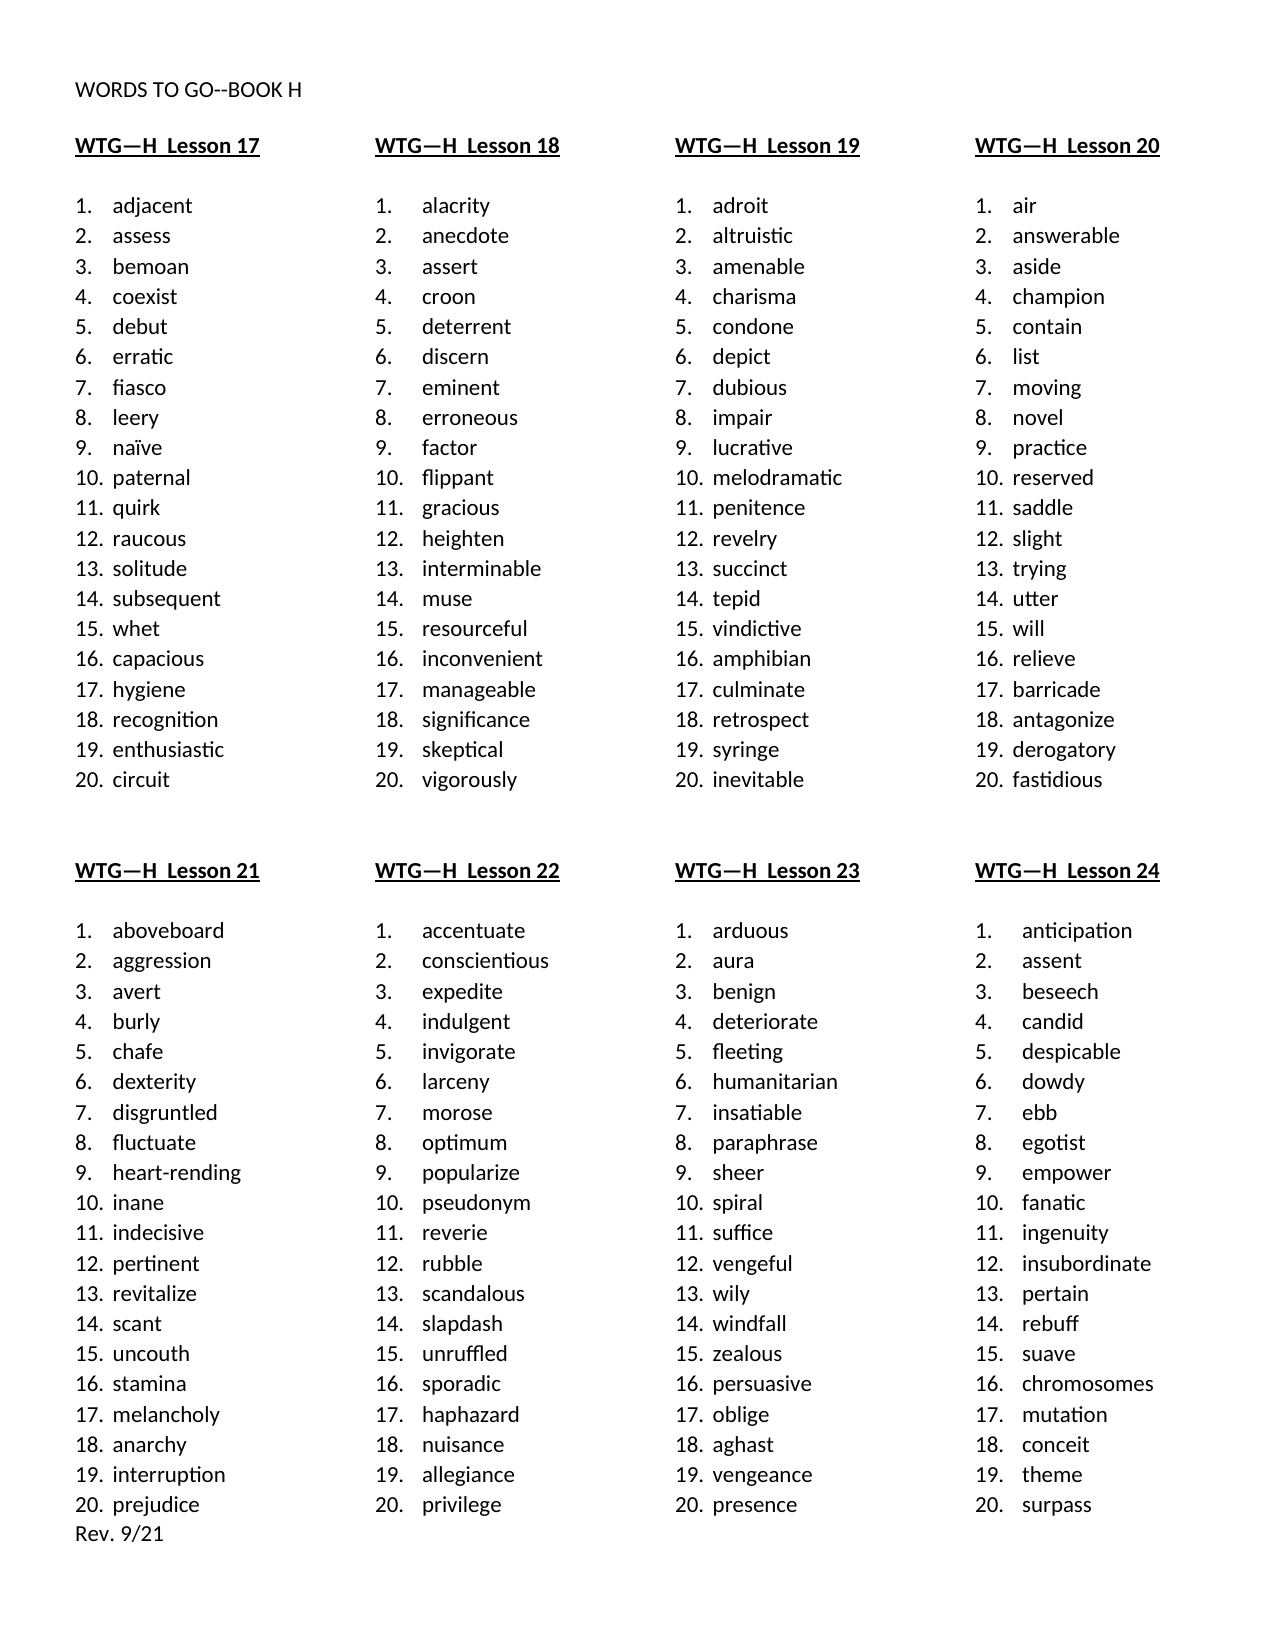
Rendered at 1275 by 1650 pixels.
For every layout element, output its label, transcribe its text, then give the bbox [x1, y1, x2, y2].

list rebuff [975, 1309, 1200, 1337]
list indecisive [75, 1218, 300, 1247]
list charisma [675, 282, 900, 310]
list retrospect [675, 705, 900, 733]
list chromosomes [975, 1369, 1200, 1398]
list anecdote [375, 222, 600, 250]
list barricade [975, 675, 1200, 703]
list manageable [375, 675, 600, 703]
list aghast [675, 1430, 900, 1458]
list culminate [675, 675, 900, 703]
list melodramatic [675, 463, 900, 491]
list erratic [75, 342, 300, 371]
list answerable [975, 222, 1200, 250]
list insatiable [675, 1098, 900, 1126]
list impair [675, 403, 900, 431]
list pertain [975, 1279, 1200, 1307]
list whet [75, 614, 300, 642]
list solitude [75, 554, 300, 582]
list factor [375, 433, 600, 461]
list larceny [375, 1067, 600, 1096]
list melancholy [75, 1400, 300, 1428]
list trying [975, 554, 1200, 582]
list lucrative [675, 433, 900, 461]
list prejudice [75, 1490, 300, 1518]
list chafe [75, 1037, 300, 1065]
list quirk [75, 493, 300, 522]
list interminable [375, 554, 600, 582]
list circuit [75, 765, 300, 793]
list wily [675, 1279, 900, 1307]
list deterrent [375, 312, 600, 340]
list succinct [675, 554, 900, 582]
list spiral [675, 1188, 900, 1216]
list bemoan [75, 252, 300, 280]
list sheer [675, 1158, 900, 1186]
list flippant [375, 463, 600, 491]
list amphibian [675, 644, 900, 673]
list privilege [375, 1490, 600, 1518]
list resourceful [375, 614, 600, 642]
list aggression [75, 947, 300, 975]
list gracious [375, 493, 600, 522]
list morose [375, 1098, 600, 1126]
list haphazard [375, 1400, 600, 1428]
list WTG—H Lesson 23 [675, 856, 900, 884]
list condone [675, 312, 900, 340]
list croon [375, 282, 600, 310]
list WTG—H Lesson 22 [375, 856, 600, 884]
list indulgent [375, 1007, 600, 1035]
list conceit [975, 1430, 1200, 1458]
list presence [675, 1490, 900, 1518]
list ebb [975, 1098, 1200, 1126]
list vigorously [375, 765, 600, 793]
list vengeance [675, 1460, 900, 1488]
list assert [375, 252, 600, 280]
list air [975, 191, 1200, 219]
list hygiene [75, 675, 300, 703]
list practice [975, 433, 1200, 461]
list alacrity [375, 191, 600, 219]
list adroit [675, 191, 900, 219]
list windfall [675, 1309, 900, 1337]
list debut [75, 312, 300, 340]
list reserved [975, 463, 1200, 491]
list relieve [975, 644, 1200, 673]
list despicable [975, 1037, 1200, 1065]
list pseudonym [375, 1188, 600, 1216]
list arduous [675, 916, 900, 944]
list derogatory [975, 735, 1200, 763]
list contain [975, 312, 1200, 340]
list burly [75, 1007, 300, 1035]
list tepid [675, 584, 900, 612]
list conscientious [375, 947, 600, 975]
list enthusiastic [75, 735, 300, 763]
list interruption [75, 1460, 300, 1488]
list raucous [75, 524, 300, 552]
list inevitable [675, 765, 900, 793]
list utter [975, 584, 1200, 612]
list anarchy [75, 1430, 300, 1458]
list fastidious [975, 765, 1200, 793]
list slapdash [375, 1309, 600, 1337]
list significance [375, 705, 600, 733]
list saddle [975, 493, 1200, 522]
list theme [975, 1460, 1200, 1488]
list paraphrase [675, 1128, 900, 1156]
list aside [975, 252, 1200, 280]
list erroneous [375, 403, 600, 431]
list will [975, 614, 1200, 642]
list recognition [75, 705, 300, 733]
list anticipation [975, 916, 1200, 944]
list champion [975, 282, 1200, 310]
list inane [75, 1188, 300, 1216]
list WTG—H Lesson 21 [75, 856, 300, 884]
list syringe [675, 735, 900, 763]
list aboveboard [75, 916, 300, 944]
list fiasco [75, 373, 300, 401]
list antagonize [975, 705, 1200, 733]
list popularize [375, 1158, 600, 1186]
list dowdy [975, 1067, 1200, 1096]
list fleeting [675, 1037, 900, 1065]
list oblige [675, 1400, 900, 1428]
list accentuate [375, 916, 600, 944]
list heart-rending [75, 1158, 300, 1186]
list sporadic [375, 1369, 600, 1398]
list discern [375, 342, 600, 371]
list coexist [75, 282, 300, 310]
list inconvenient [375, 644, 600, 673]
list assent [975, 947, 1200, 975]
list unruffled [375, 1339, 600, 1367]
list suave [975, 1339, 1200, 1367]
list naïve [75, 433, 300, 461]
list rubble [375, 1249, 600, 1277]
list beseech [975, 977, 1200, 1005]
list moving [975, 373, 1200, 401]
list assess [75, 222, 300, 250]
list dexterity [75, 1067, 300, 1096]
list penitence [675, 493, 900, 522]
list empower [975, 1158, 1200, 1186]
list avert [75, 977, 300, 1005]
list list [975, 342, 1200, 371]
list capacious [75, 644, 300, 673]
list leery [75, 403, 300, 431]
list aura [675, 947, 900, 975]
list reverie [375, 1218, 600, 1247]
list dubious [675, 373, 900, 401]
list stamina [75, 1369, 300, 1398]
list surpass [975, 1490, 1200, 1518]
list insubordinate [975, 1249, 1200, 1277]
list revitalize [75, 1279, 300, 1307]
list depict [675, 342, 900, 371]
list benign [675, 977, 900, 1005]
list slight [975, 524, 1200, 552]
list expedite [375, 977, 600, 1005]
list paternal [75, 463, 300, 491]
list amenable [675, 252, 900, 280]
list fanatic [975, 1188, 1200, 1216]
list vindictive [675, 614, 900, 642]
list humanitarian [675, 1067, 900, 1096]
list revelry [675, 524, 900, 552]
list heighten [375, 524, 600, 552]
list WTG—H Lesson 20 [975, 131, 1200, 159]
list mutation [975, 1400, 1200, 1428]
list fluctuate [75, 1128, 300, 1156]
list novel [975, 403, 1200, 431]
list deteriorate [675, 1007, 900, 1035]
list candid [975, 1007, 1200, 1035]
list scandalous [375, 1279, 600, 1307]
list allegiance [375, 1460, 600, 1488]
list muse [375, 584, 600, 612]
list invigorate [375, 1037, 600, 1065]
list altruistic [675, 222, 900, 250]
list WTG—H Lesson 17 [75, 131, 300, 159]
list vengeful [675, 1249, 900, 1277]
list scant [75, 1309, 300, 1337]
list pertinent [75, 1249, 300, 1277]
list adjacent [75, 191, 300, 219]
list nuisance [375, 1430, 600, 1458]
list subsequent [75, 584, 300, 612]
list WTG—H Lesson 19 [675, 131, 900, 159]
list uncouth [75, 1339, 300, 1367]
list disgruntled [75, 1098, 300, 1126]
list WTG—H Lesson 24 [975, 856, 1200, 884]
list eminent [375, 373, 600, 401]
list ingenuity [975, 1218, 1200, 1247]
list zealous [675, 1339, 900, 1367]
list WTG—H Lesson 18 [375, 131, 600, 159]
list persuasive [675, 1369, 900, 1398]
list suffice [675, 1218, 900, 1247]
list egotist [975, 1128, 1200, 1156]
list optimum [375, 1128, 600, 1156]
list skeptical [375, 735, 600, 763]
